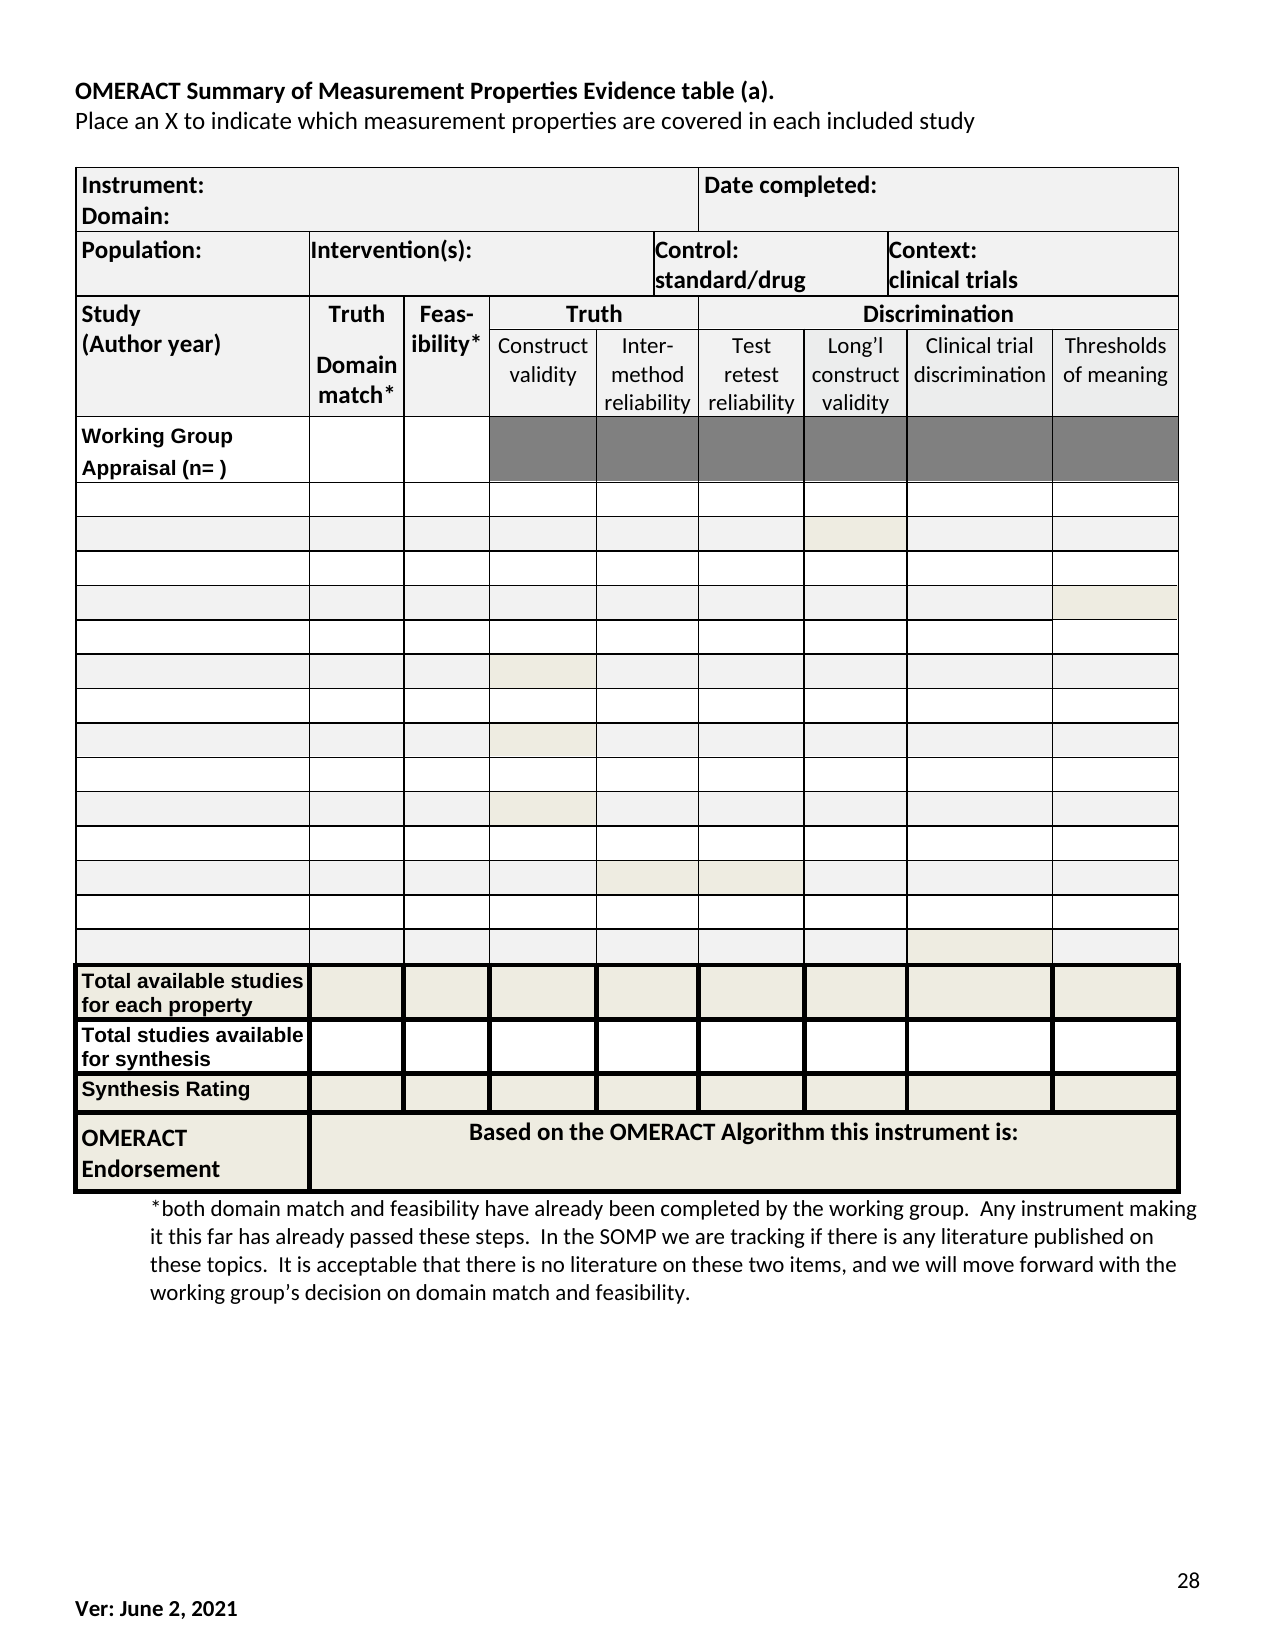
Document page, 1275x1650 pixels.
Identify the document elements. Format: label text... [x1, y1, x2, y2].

table_cell OMERACT Endorsement [78, 1115, 307, 1189]
table_cell [597, 655, 698, 688]
table_cell [701, 1076, 802, 1110]
table_cell [310, 792, 403, 825]
table_cell [597, 792, 698, 825]
table_cell [699, 483, 803, 516]
table_cell [77, 930, 309, 963]
table_cell [597, 689, 698, 722]
table_cell Synthesis Rating [78, 1076, 307, 1110]
table_cell Context: clinical trials [889, 232, 1178, 295]
table_cell [699, 689, 803, 722]
table_cell [310, 827, 403, 859]
table_cell [597, 586, 698, 619]
table_cell [805, 517, 906, 550]
table_cell [805, 689, 906, 722]
table_cell Discrimination [699, 297, 1178, 328]
table_cell [908, 517, 1052, 550]
table_cell [701, 1022, 802, 1071]
table_cell [490, 861, 596, 894]
table_cell Control: standard/drug [655, 232, 887, 295]
table_cell Total studies available for synthesis [78, 1022, 307, 1071]
table_cell [908, 896, 1052, 928]
table_cell [909, 1022, 1050, 1071]
table_cell [1053, 483, 1178, 516]
table_cell [1055, 1022, 1176, 1071]
table_cell [492, 1076, 594, 1110]
table_cell [405, 621, 489, 653]
table_cell [908, 758, 1052, 791]
table_cell [1053, 585, 1178, 619]
table_cell [1055, 1076, 1176, 1110]
table_cell [908, 861, 1052, 894]
table_cell [77, 483, 309, 516]
table_cell [699, 621, 803, 653]
table_cell [805, 724, 906, 756]
table_cell [490, 930, 596, 963]
table_cell Construct validity [490, 330, 596, 416]
table_cell [599, 967, 696, 1017]
table_cell [805, 655, 906, 688]
table_cell [310, 483, 403, 516]
table_cell Intervention(s): [310, 232, 653, 295]
table_cell [77, 621, 309, 653]
table_cell [405, 483, 489, 516]
table_cell [77, 792, 309, 825]
table_cell Thresholds of meaning [1053, 330, 1178, 416]
table_cell [405, 552, 489, 584]
table_cell [597, 827, 698, 859]
table_cell Based on the OMERACT Algorithm this instrument is: [312, 1115, 1176, 1189]
table_cell [699, 724, 803, 756]
table_cell [1053, 724, 1178, 756]
table_cell [1053, 689, 1178, 722]
table_cell [77, 758, 309, 791]
table_cell [1053, 896, 1178, 928]
table_cell [405, 930, 489, 963]
table_cell [490, 724, 596, 756]
table_cell [490, 517, 596, 550]
table_cell [310, 655, 403, 688]
list *both domain match and feasibility have already been completed by the working group. Any instrument making it this far has already passed these steps. In the SOMP we are tracking if there is any literature published on these topics. It is acceptable that there is no literature on these two items, and we will move forward with the working group’s decision on domain match and feasibility. [150, 1194, 1200, 1363]
table_cell [1055, 967, 1176, 1017]
table_cell [310, 758, 403, 791]
table_cell [599, 1076, 696, 1110]
table_cell [807, 967, 905, 1017]
table_cell [405, 517, 489, 550]
table_cell [597, 621, 698, 653]
table_cell [805, 483, 906, 516]
table_cell [597, 552, 698, 584]
table_cell [805, 792, 906, 825]
table_cell [805, 758, 906, 791]
table_cell [908, 792, 1052, 825]
table_header Instrument: Domain: [77, 168, 698, 231]
table_cell [805, 552, 906, 584]
table_cell [805, 621, 906, 653]
table_cell [1053, 552, 1178, 584]
table_cell [699, 930, 803, 963]
table_cell [699, 417, 803, 481]
table_cell [699, 896, 803, 928]
table_cell Long’l construct validity [805, 330, 906, 416]
table_cell [490, 758, 596, 791]
table_cell [77, 827, 309, 859]
table_cell [490, 621, 596, 653]
table_cell [310, 621, 403, 653]
table_cell [406, 1022, 487, 1071]
table_cell [909, 1076, 1050, 1110]
table_cell Truth [490, 297, 698, 328]
table_cell [805, 586, 906, 619]
table_cell [597, 517, 698, 550]
table_cell [597, 930, 698, 963]
table_cell [597, 483, 698, 516]
table_cell [908, 417, 1052, 481]
table_cell [699, 552, 803, 584]
table_cell [597, 861, 698, 894]
table_cell [699, 792, 803, 825]
table_cell [490, 792, 596, 825]
table_cell Working Group Appraisal (n= ) [77, 417, 309, 481]
table_cell [699, 861, 803, 894]
table_cell [405, 861, 489, 894]
table_cell [1053, 792, 1178, 825]
table_cell [490, 417, 596, 481]
table_cell [406, 1076, 487, 1110]
table_cell [77, 896, 309, 928]
table_cell [310, 896, 403, 928]
table_cell Inter-method reliability [597, 330, 698, 416]
table_cell [1053, 655, 1178, 688]
table_cell [908, 724, 1052, 756]
table_cell Truth Domain match* [310, 297, 403, 416]
table_cell [1053, 517, 1178, 550]
table_cell [310, 930, 403, 963]
table_cell [492, 1022, 594, 1071]
table_cell [310, 861, 403, 894]
table_cell [490, 552, 596, 584]
table_cell [490, 655, 596, 688]
table_cell [310, 586, 403, 619]
table_cell [805, 930, 906, 963]
table_cell [908, 586, 1052, 619]
table_cell [599, 1022, 696, 1071]
table_cell [1053, 417, 1178, 481]
table_cell [77, 724, 309, 756]
table_cell [597, 724, 698, 756]
table_cell [312, 1076, 401, 1110]
table_cell [701, 967, 802, 1017]
table_cell [908, 689, 1052, 722]
table_cell [405, 655, 489, 688]
table_cell [310, 689, 403, 722]
table_cell [405, 417, 489, 481]
table_cell [908, 621, 1052, 653]
table_cell [77, 689, 309, 722]
table_header Date completed: [699, 168, 1178, 231]
table_cell [406, 967, 487, 1017]
table_cell [405, 896, 489, 928]
table_cell Clinical trial discrimination [908, 330, 1052, 416]
table_cell [405, 724, 489, 756]
table_cell [405, 792, 489, 825]
table_cell [490, 689, 596, 722]
table_cell [77, 861, 309, 894]
table_cell Study (Author year) [77, 297, 309, 416]
table_cell [312, 967, 401, 1017]
table_cell [77, 586, 309, 619]
table_cell [597, 758, 698, 791]
table_cell [699, 517, 803, 550]
table_cell [492, 967, 594, 1017]
table_cell [1053, 619, 1178, 653]
table_cell [597, 896, 698, 928]
table_cell [807, 1076, 905, 1110]
table_cell [310, 724, 403, 756]
table_cell Feas-ibility* [405, 297, 489, 416]
table_cell [1053, 827, 1178, 859]
table_cell [908, 552, 1052, 584]
table_cell [77, 552, 309, 584]
table_cell [909, 967, 1050, 1017]
table_cell [699, 586, 803, 619]
table_cell [807, 1022, 905, 1071]
table_cell [699, 655, 803, 688]
table_cell [490, 896, 596, 928]
table_cell [597, 417, 698, 481]
table_cell [490, 586, 596, 619]
table_cell [699, 758, 803, 791]
table_cell [908, 655, 1052, 688]
table_cell [1053, 930, 1178, 963]
text OMERACT Summary of Measurement Properties Evidence table (a). Place an X to indicate which measurement properties are covered in each included study [75, 75, 1200, 136]
table_cell Test retest reliability [699, 330, 803, 416]
table_cell [908, 827, 1052, 859]
table_cell [805, 827, 906, 859]
table_cell [310, 517, 403, 550]
table_cell [805, 417, 906, 481]
table_cell [405, 689, 489, 722]
table_cell [405, 586, 489, 619]
table_cell [77, 517, 309, 550]
table_cell [908, 930, 1052, 963]
table_cell [805, 861, 906, 894]
table_cell [405, 827, 489, 859]
table_cell [310, 552, 403, 584]
table_cell [908, 483, 1052, 516]
table_cell [1053, 861, 1178, 894]
table_cell [490, 483, 596, 516]
table_cell [1053, 758, 1178, 791]
table_cell [312, 1022, 401, 1071]
table_cell [77, 655, 309, 688]
table_cell Total available studies for each property [78, 967, 307, 1017]
table_cell [805, 896, 906, 928]
table_cell [699, 827, 803, 859]
table_cell [405, 758, 489, 791]
table_cell [310, 417, 403, 481]
table_cell [490, 827, 596, 859]
table_cell Population: [77, 232, 309, 295]
